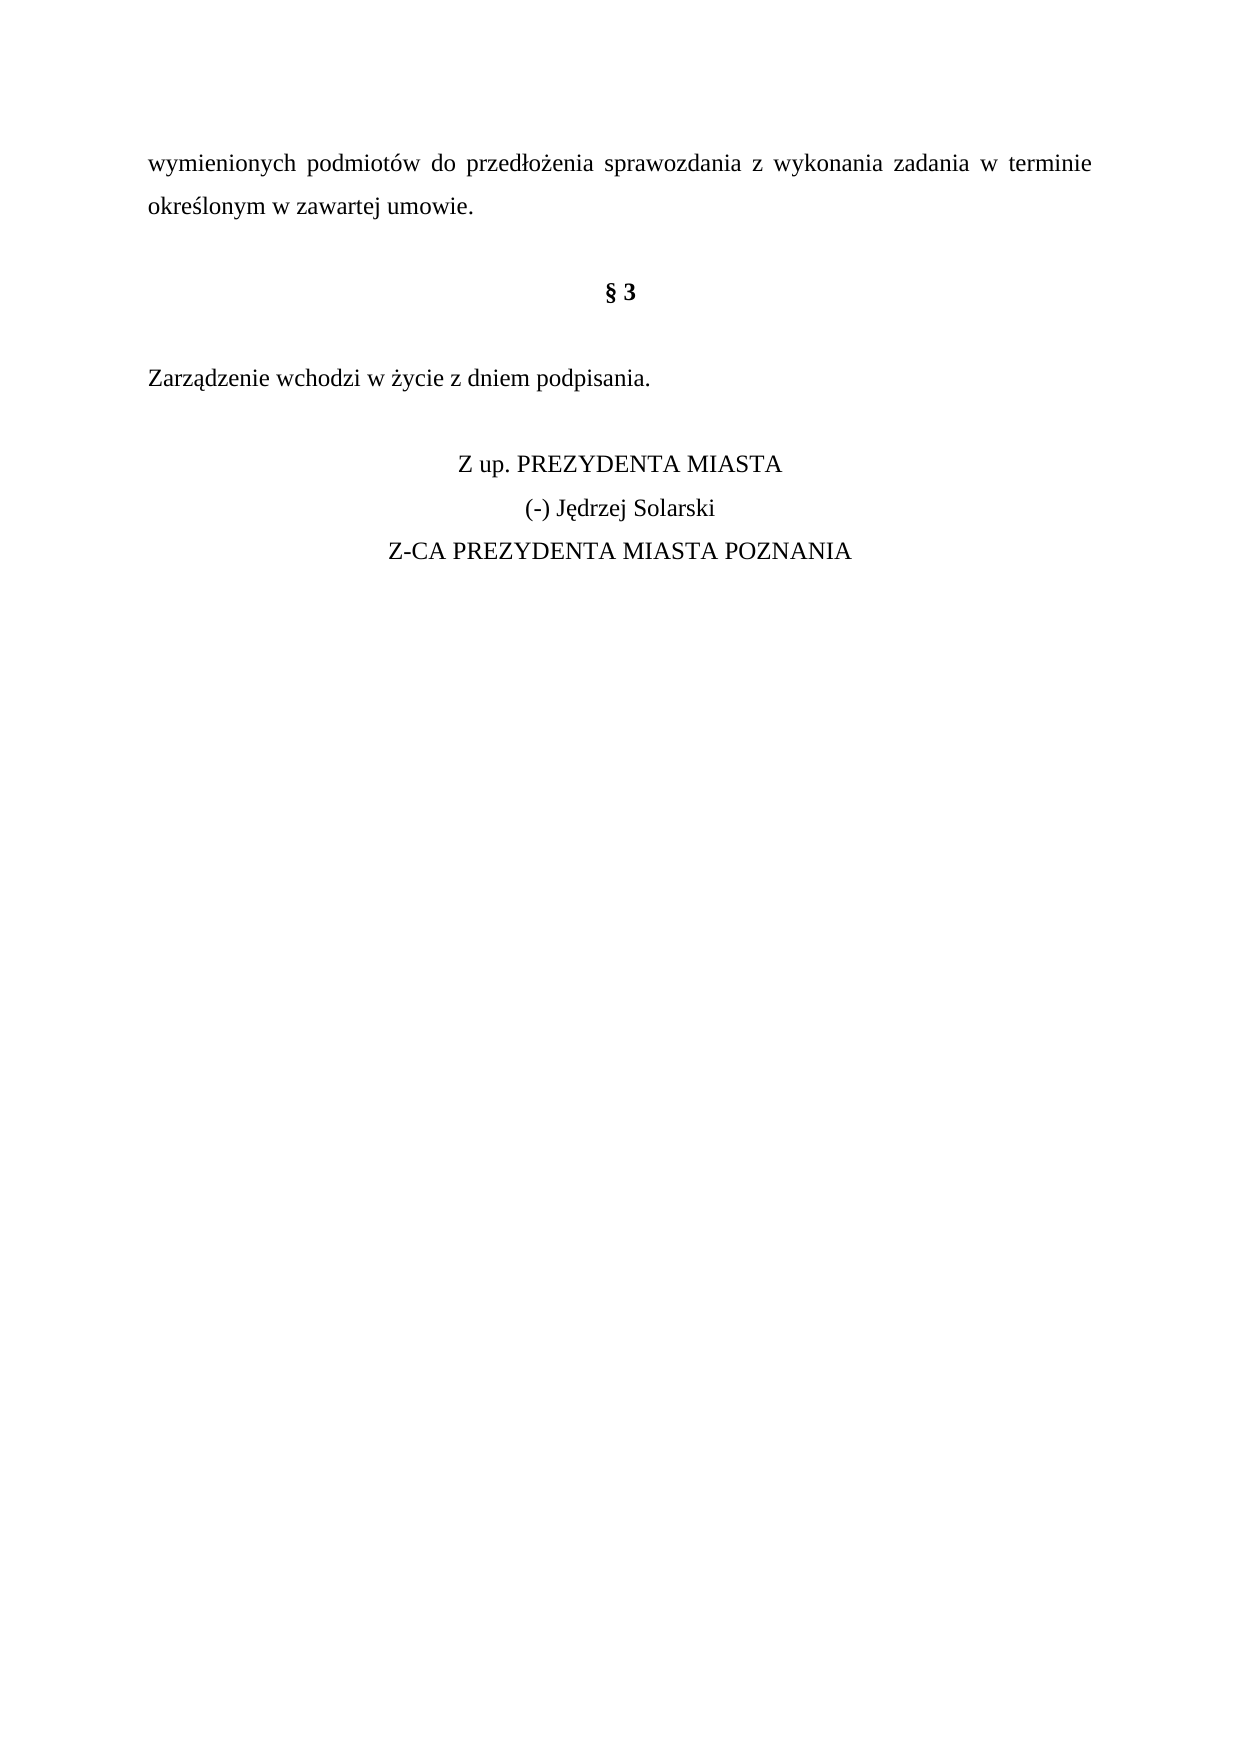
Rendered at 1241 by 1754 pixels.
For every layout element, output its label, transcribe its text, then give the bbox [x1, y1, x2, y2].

text Z up. PREZYDENTA MIASTA [148, 449, 1093, 478]
text Zarządzenie wchodzi w życie z dniem podpisania. [148, 363, 1093, 392]
text (-) Jędrzej Solarski [148, 493, 1093, 521]
text § 3 [148, 277, 1093, 306]
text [148, 148, 1093, 219]
text Z-CA PREZYDENTA MIASTA POZNANIA [148, 536, 1093, 564]
